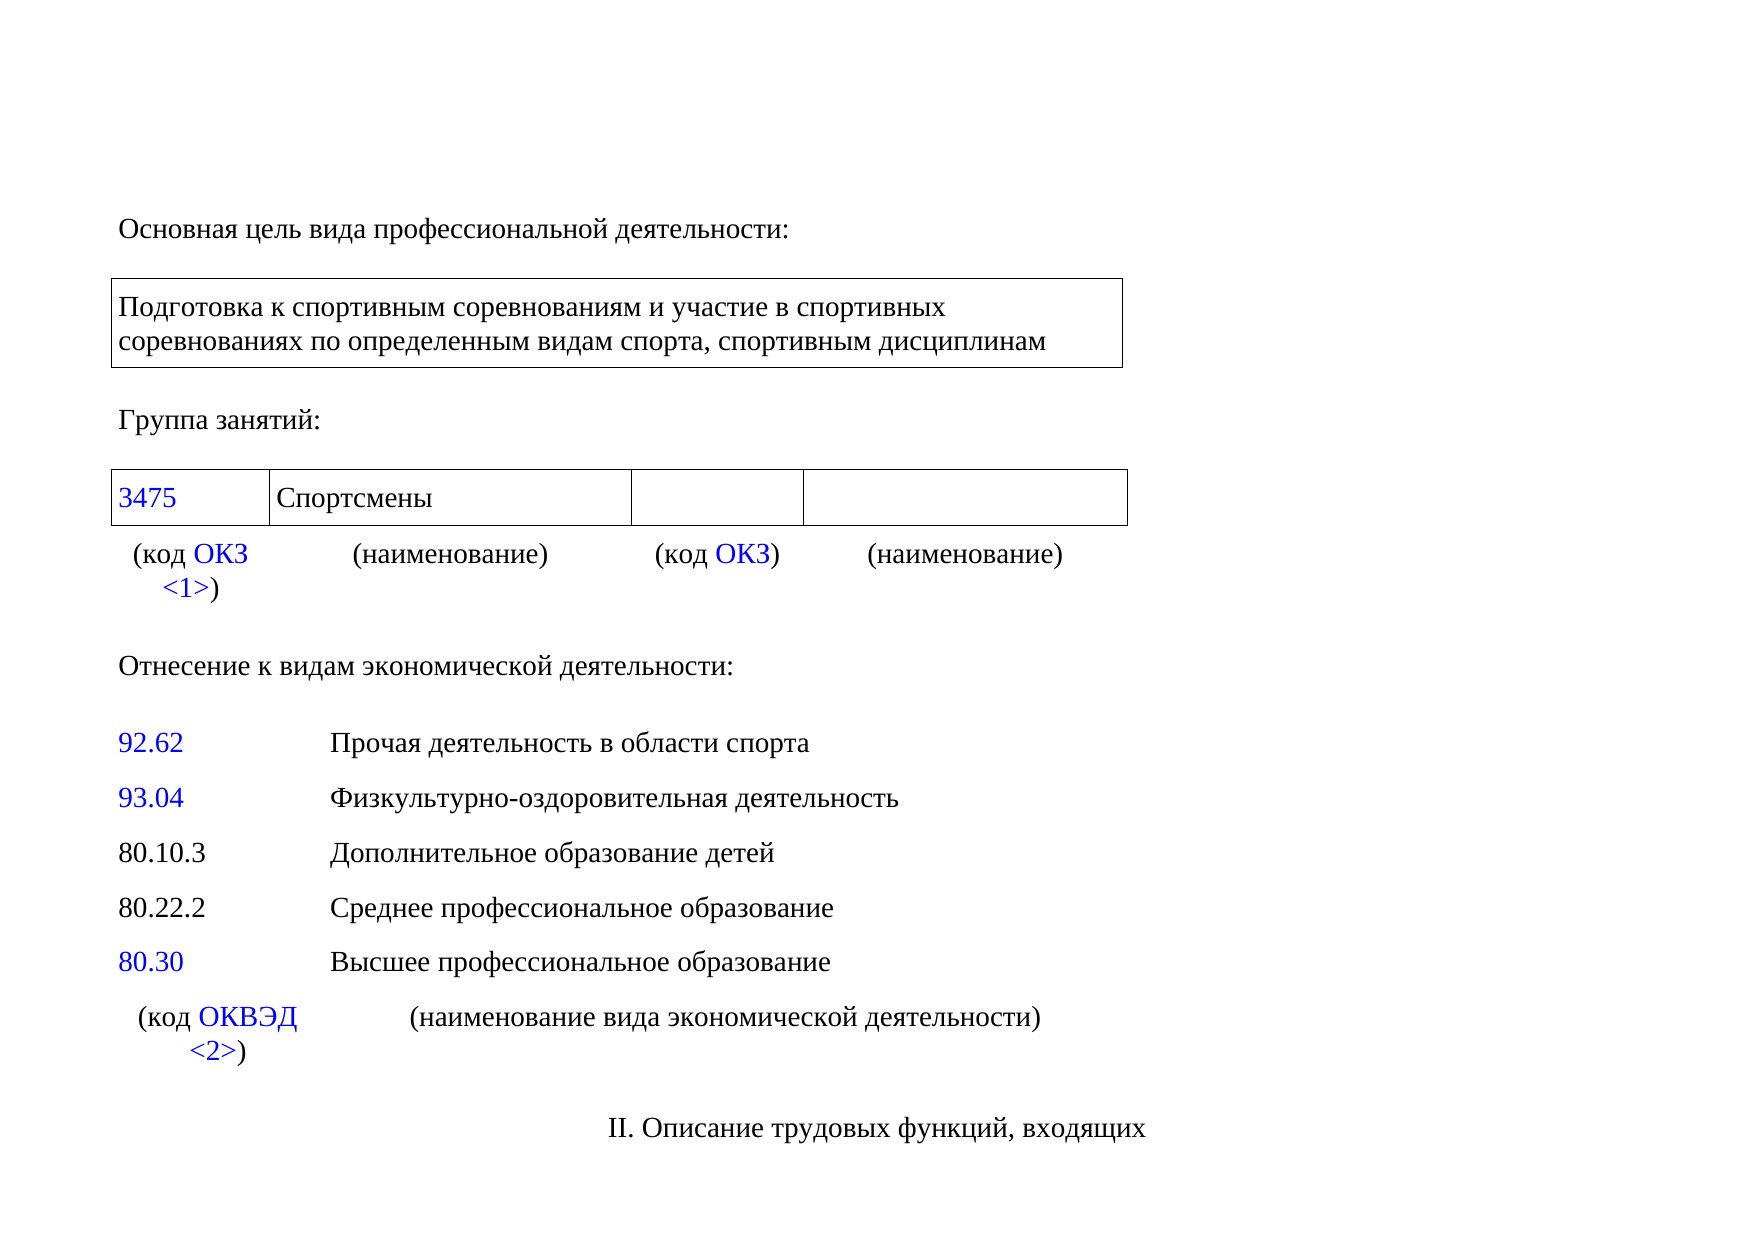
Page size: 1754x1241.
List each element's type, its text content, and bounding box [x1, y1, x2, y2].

text Отнесение к видам экономической деятельности: [118, 648, 1636, 681]
table_header [632, 470, 803, 525]
table_cell Высшее профессиональное образование [324, 934, 1127, 989]
text II. Описание трудовых функций, входящих [118, 1111, 1636, 1144]
table_cell (наименование вида экономической деятельности) [324, 989, 1127, 1077]
table_cell 80.10.3 [112, 824, 323, 879]
table_header 3475 [112, 470, 269, 525]
table_cell 80.22.2 [112, 879, 323, 934]
table_cell (наименование) [803, 526, 1127, 614]
table_cell (код ОКВЭД <2>) [112, 989, 323, 1077]
table_cell (код ОКЗ) [631, 526, 803, 614]
text Группа занятий: [118, 402, 1636, 435]
table_cell Дополнительное образование детей [324, 824, 1127, 879]
table_cell (наименование) [270, 526, 631, 614]
table_cell Физкультурно-оздоровительная деятельность [324, 770, 1127, 824]
table_header Подготовка к спортивным соревнованиям и участие в спортивных соревнованиях по определенным видам спорта, спортивным дисциплинам [112, 279, 1122, 367]
table_cell (код ОКЗ <1>) [112, 526, 269, 614]
table_header [804, 470, 1127, 525]
table_header 92.62 [112, 715, 323, 769]
text Основная цель вида профессиональной деятельности: [118, 211, 1636, 244]
table_header Прочая деятельность в области спорта [324, 715, 1127, 769]
table_header Спортсмены [270, 470, 631, 525]
table_cell Среднее профессиональное образование [324, 879, 1127, 934]
table_cell 93.04 [112, 770, 323, 824]
table_cell 80.30 [112, 934, 323, 989]
